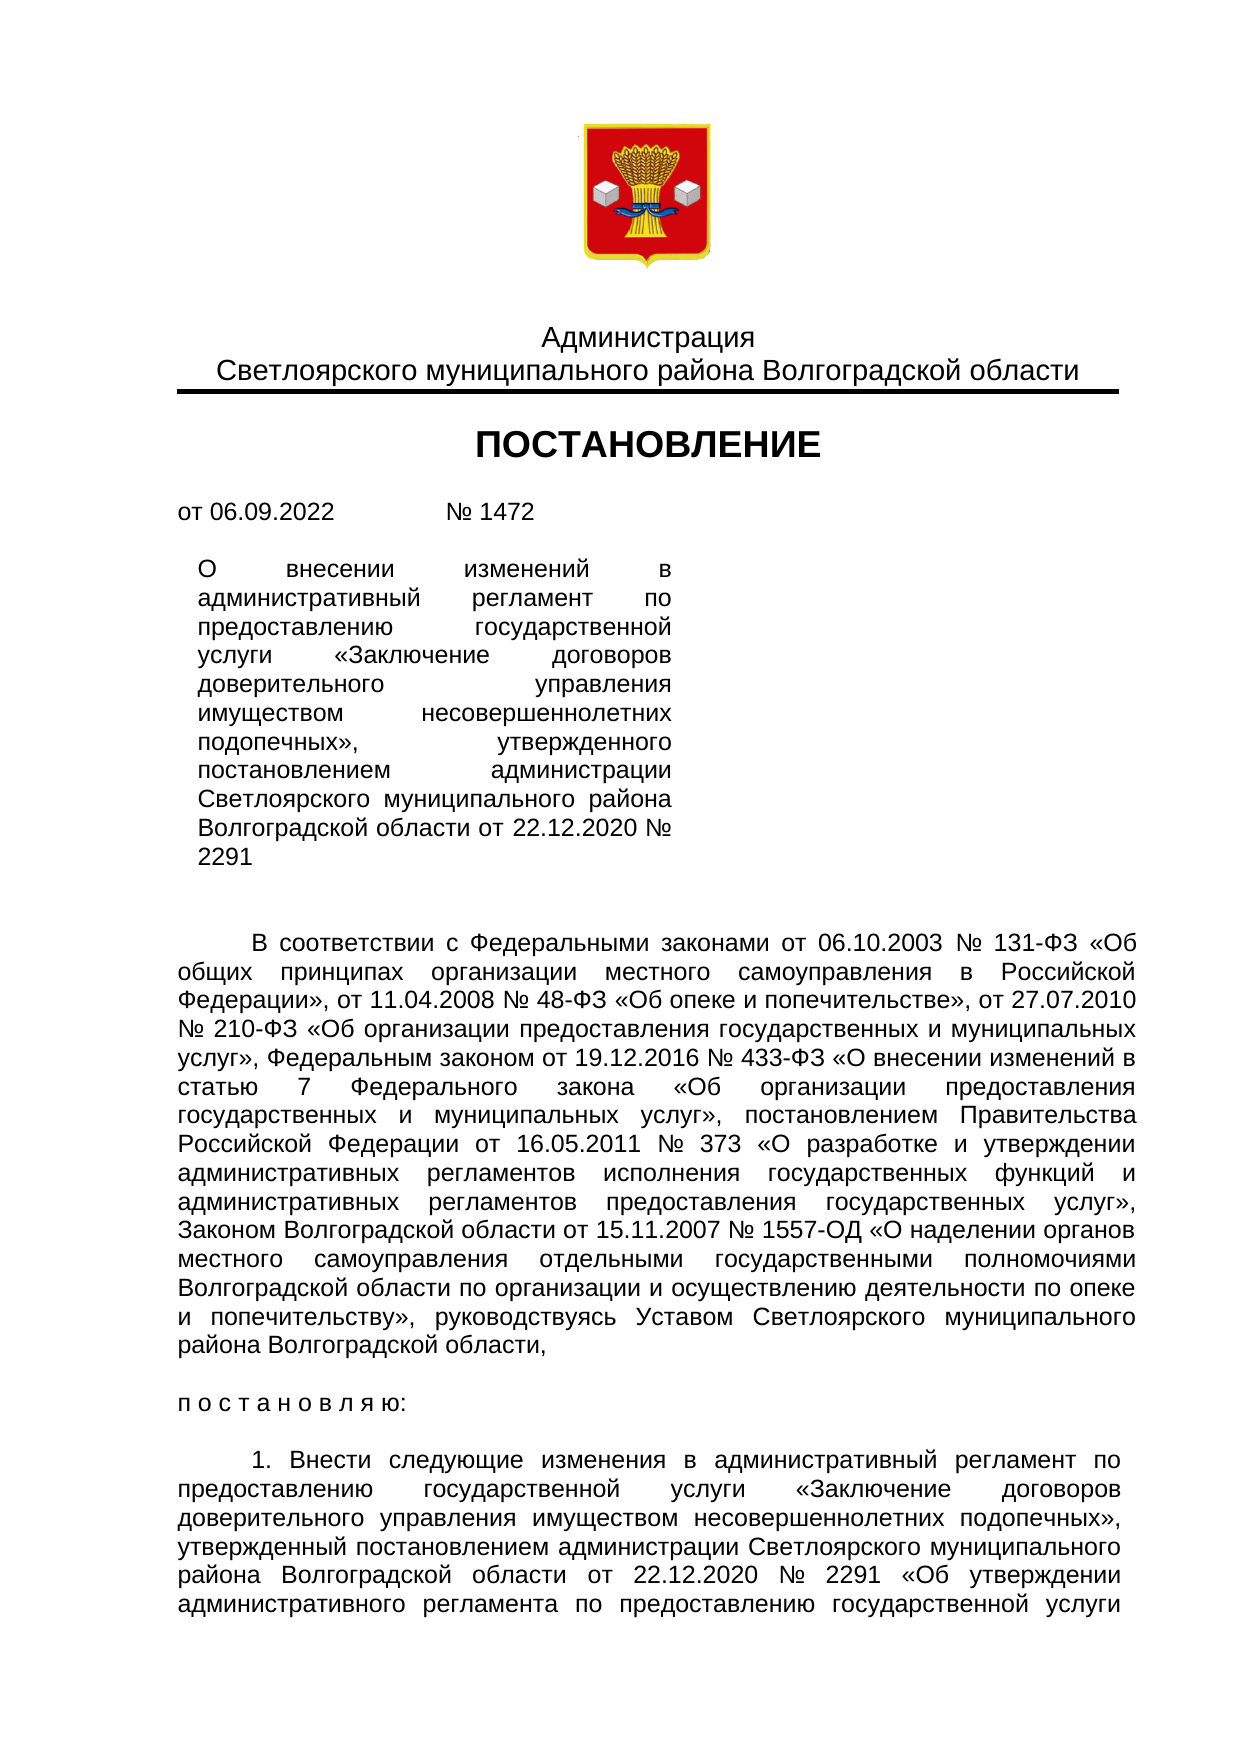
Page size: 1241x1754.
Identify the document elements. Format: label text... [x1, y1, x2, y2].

picture [578, 118, 719, 269]
text от 06.09.2022 № 1472 [177, 497, 1122, 525]
text Администрация [177, 320, 1119, 353]
text В соответствии с Федеральными законами от 06.10.2003 № 131-ФЗ «Об общих принципах организации местного самоуправления в Российской Федерации», от 11.04.2008 № 48-ФЗ «Об опеке и попечительстве», от 27.07.2010 № 210-ФЗ «Об организации предоставления государственных и муниципальных услуг», Федеральным законом от 19.12.2016 № 433-ФЗ «О внесении изменений в статью 7 Федерального закона «Об организации предоставления государственных и муниципальных услуг», постановлением Правительства Российской Федерации от 16.05.2011 № 373 «О разработке и утверждении административных регламентов исполнения государственных функций и административных регламентов предоставления государственных услуг», Законом Волгоградской области от 15.11.2007 № 1557-ОД «О наделении органов местного самоуправления отдельными государственными полномочиями Волгоградской области по организации и осуществлению деятельности по опеке и попечительству», руководствуясь Уставом Светлоярского муниципального района Волгоградской области, [177, 928, 1137, 1359]
table_header О внесении изменений в административный регламент по предоставлению государственной услуги «Заключение договоров доверительного управления имуществом несовершеннолетних подопечных», утвержденного постановлением администрации Светлоярского муниципального района Волгоградской области от 22.12.2020 № 2291 [186, 554, 683, 899]
text п о с т а н о в л я ю: [177, 1388, 1122, 1417]
text Светлоярского муниципального района Волгоградской области [177, 353, 1119, 389]
text ПОСТАНОВЛЕНИЕ [177, 422, 1119, 466]
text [177, 1445, 1122, 1618]
